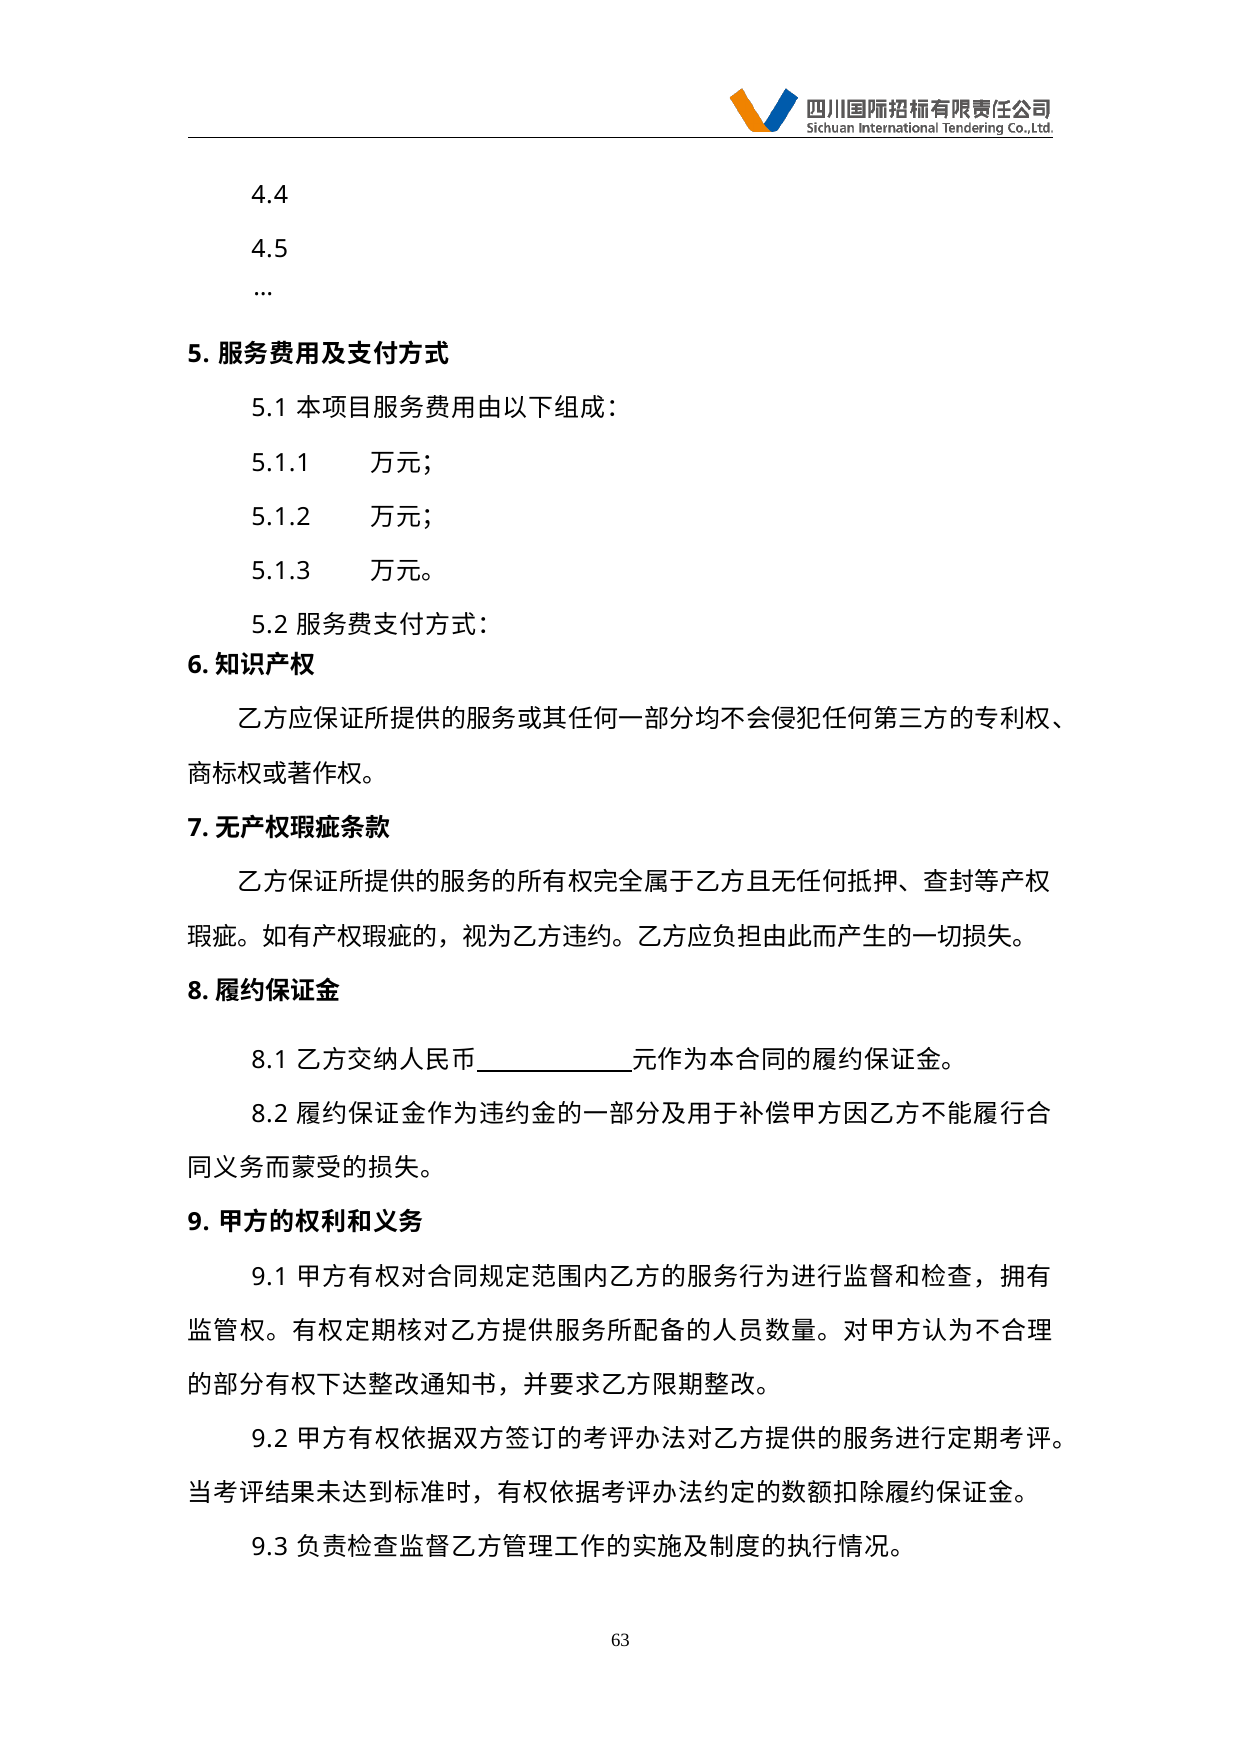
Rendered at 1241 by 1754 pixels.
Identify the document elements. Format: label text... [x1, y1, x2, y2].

text 8.2 履约保证金作为违约金的一部分及用于补偿甲方因乙方不能履行合同义务而蒙受的损失。 [187, 1079, 1053, 1187]
text 9. 甲方的权利和义务 [187, 1187, 1053, 1242]
text 8. 履约保证金 [187, 971, 1053, 1007]
text 7. 无产权瑕疵条款 [187, 807, 1053, 844]
text 9.1 甲方有权对合同规定范围内乙方的服务行为进行监督和检查，拥有监管权。有权定期核对乙方提供服务所配备的人员数量。对甲方认为不合理的部分有权下达整改通知书，并要求乙方限期整改。 [187, 1242, 1053, 1404]
text 8.1 乙方交纳人民币 元作为本合同的履约保证金。 [187, 1025, 1053, 1079]
text 5.1.2 万元； [187, 482, 1053, 536]
text 乙方保证所提供的服务的所有权完全属于乙方且无任何抵押、查封等产权瑕疵。如有产权瑕疵的，视为乙方违约。乙方应负担由此而产生的一切损失。 [187, 862, 1053, 952]
text 4.5 [187, 214, 1053, 268]
text 乙方应保证所提供的服务或其任何一部分均不会侵犯任何第三方的专利权、商标权或著作权。 [187, 699, 1053, 789]
text 5. 服务费用及支付方式 [187, 319, 1053, 373]
text 5.2 服务费支付方式： [187, 590, 1053, 644]
text 5.1.1 万元； [187, 428, 1053, 482]
picture [729, 88, 1053, 135]
text 5.1.3 万元。 [187, 536, 1053, 590]
text 9.2 甲方有权依据双方签订的考评办法对乙方提供的服务进行定期考评。当考评结果未达到标准时，有权依据考评办法约定的数额扣除履约保证金。 [187, 1404, 1053, 1512]
text 4.4 [187, 160, 1053, 214]
text 9.3 负责检查监督乙方管理工作的实施及制度的执行情况。 [187, 1512, 1053, 1567]
text 5.1 本项目服务费用由以下组成： [187, 373, 1053, 428]
text 6. 知识产权 [187, 644, 1053, 681]
text … [187, 268, 1053, 302]
